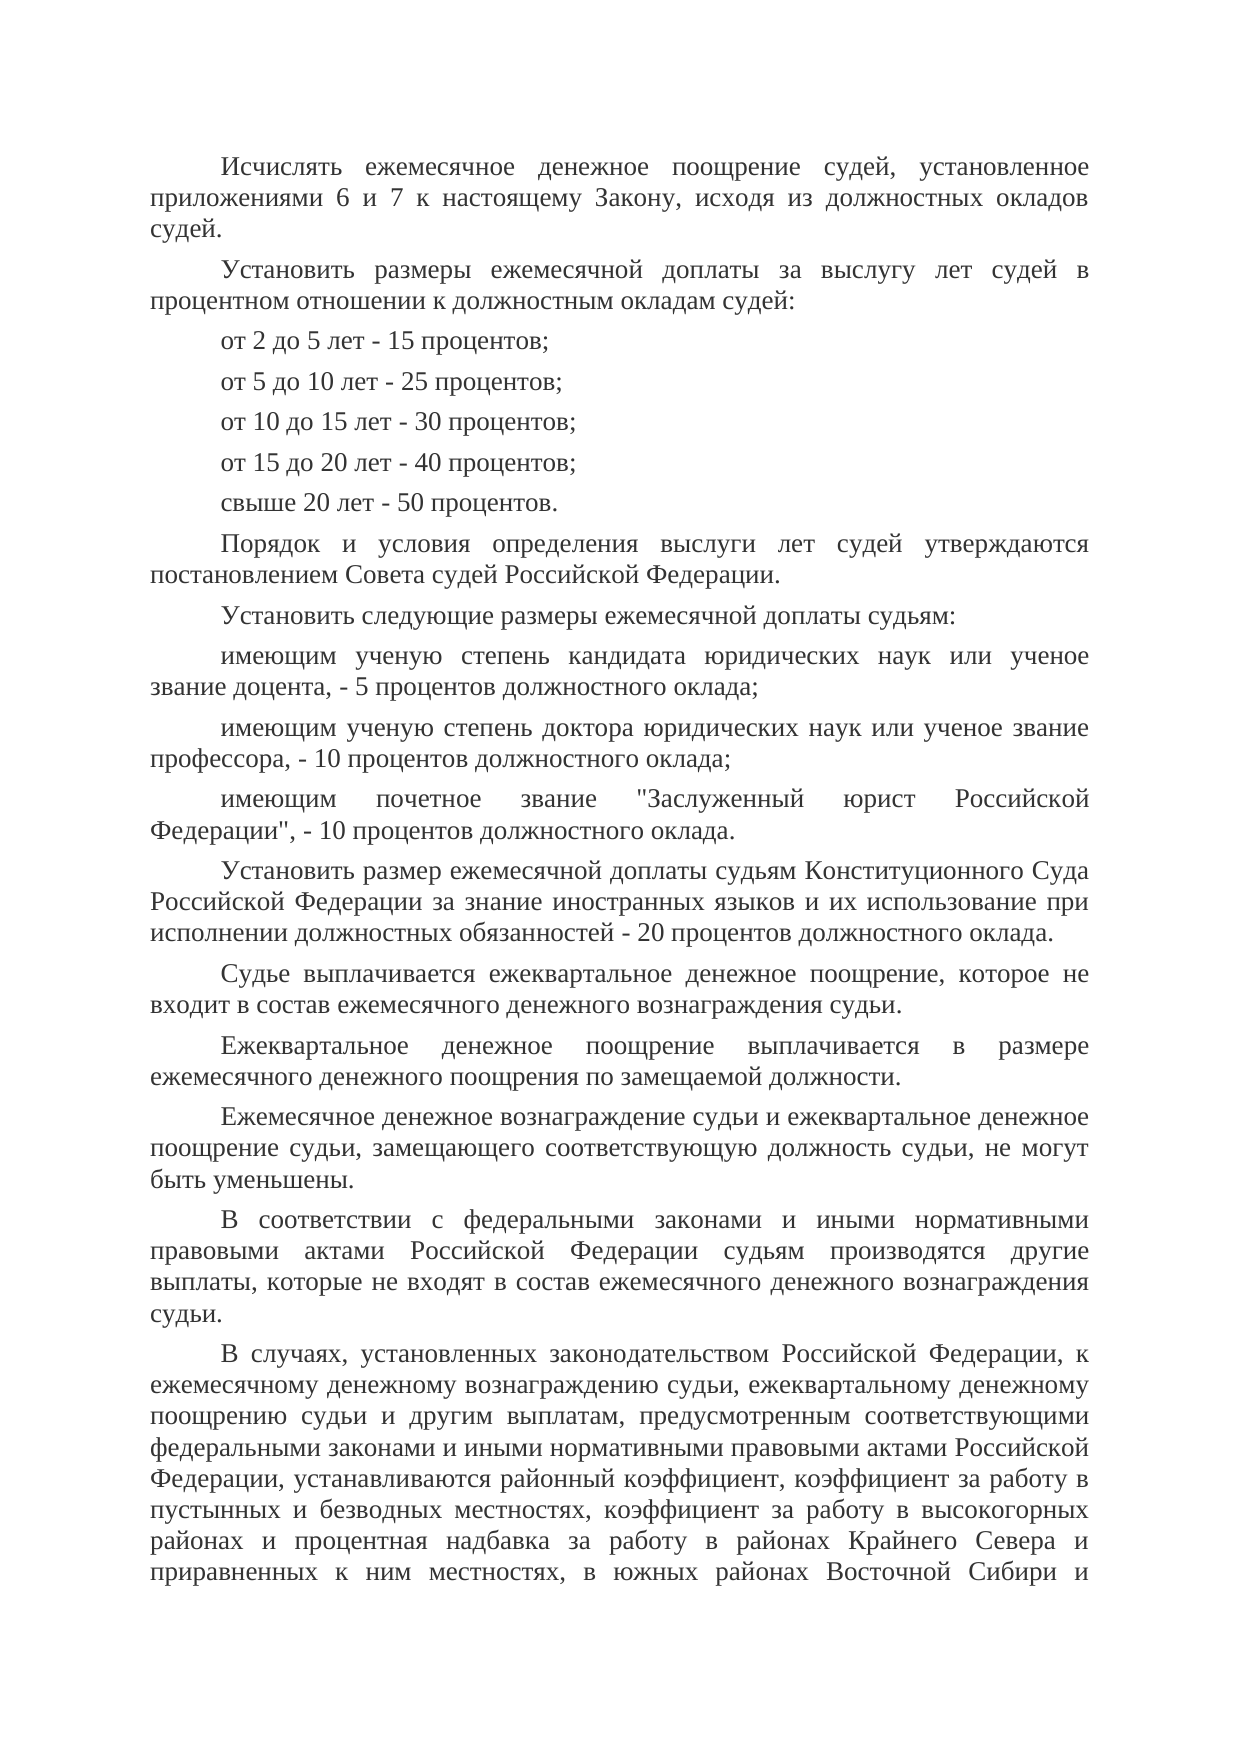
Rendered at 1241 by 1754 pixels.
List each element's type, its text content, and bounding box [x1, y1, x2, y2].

text имеющим ученую степень кандидата юридических наук или ученое звание доцента, - 5 процентов должностного оклада; [150, 639, 1090, 702]
text Судье выплачивается ежеквартальное денежное поощрение, которое не входит в состав ежемесячного денежного вознаграждения судьи. [150, 957, 1090, 1019]
text имеющим почетное звание "Заслуженный юрист Российской Федерации", - 10 процентов должностного оклада. [150, 783, 1090, 845]
text имеющим ученую степень доктора юридических наук или ученое звание профессора, - 10 процентов должностного оклада; [150, 711, 1090, 773]
text свыше 20 лет - 50 процентов. [150, 487, 1090, 518]
text В соответствии с федеральными законами и иными нормативными правовыми актами Российской Федерации судьям производятся другие выплаты, которые не входят в состав ежемесячного денежного вознаграждения судьи. [150, 1203, 1090, 1328]
text Установить размеры ежемесячной доплаты за выслугу лет судей в процентном отношении к должностным окладам судей: [150, 253, 1090, 315]
text Порядок и условия определения выслуги лет судей утверждаются постановлением Совета судей Российской Федерации. [150, 527, 1090, 589]
text Установить размер ежемесячной доплаты судьям Конституционного Суда Российской Федерации за знание иностранных языков и их использование при исполнении должностных обязанностей - 20 процентов должностного оклада. [150, 854, 1090, 948]
text Ежемесячное денежное вознаграждение судьи и ежеквартальное денежное поощрение судьи, замещающего соответствующую должность судьи, не могут быть уменьшены. [150, 1100, 1090, 1194]
text от 5 до 10 лет - 25 процентов; [150, 365, 1090, 396]
text от 2 до 5 лет - 15 процентов; [150, 324, 1090, 356]
text Установить следующие размеры ежемесячной доплаты судьям: [150, 599, 1090, 630]
text Ежеквартальное денежное поощрение выплачивается в размере ежемесячного денежного поощрения по замещаемой должности. [150, 1029, 1090, 1091]
text Исчислять ежемесячное денежное поощрение судей, установленное приложениями 6 и 7 к настоящему Закону, исходя из должностных окладов судей. [150, 150, 1090, 243]
text от 10 до 15 лет - 30 процентов; [150, 406, 1090, 437]
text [150, 1337, 1090, 1586]
text от 15 до 20 лет - 40 процентов; [150, 446, 1090, 477]
